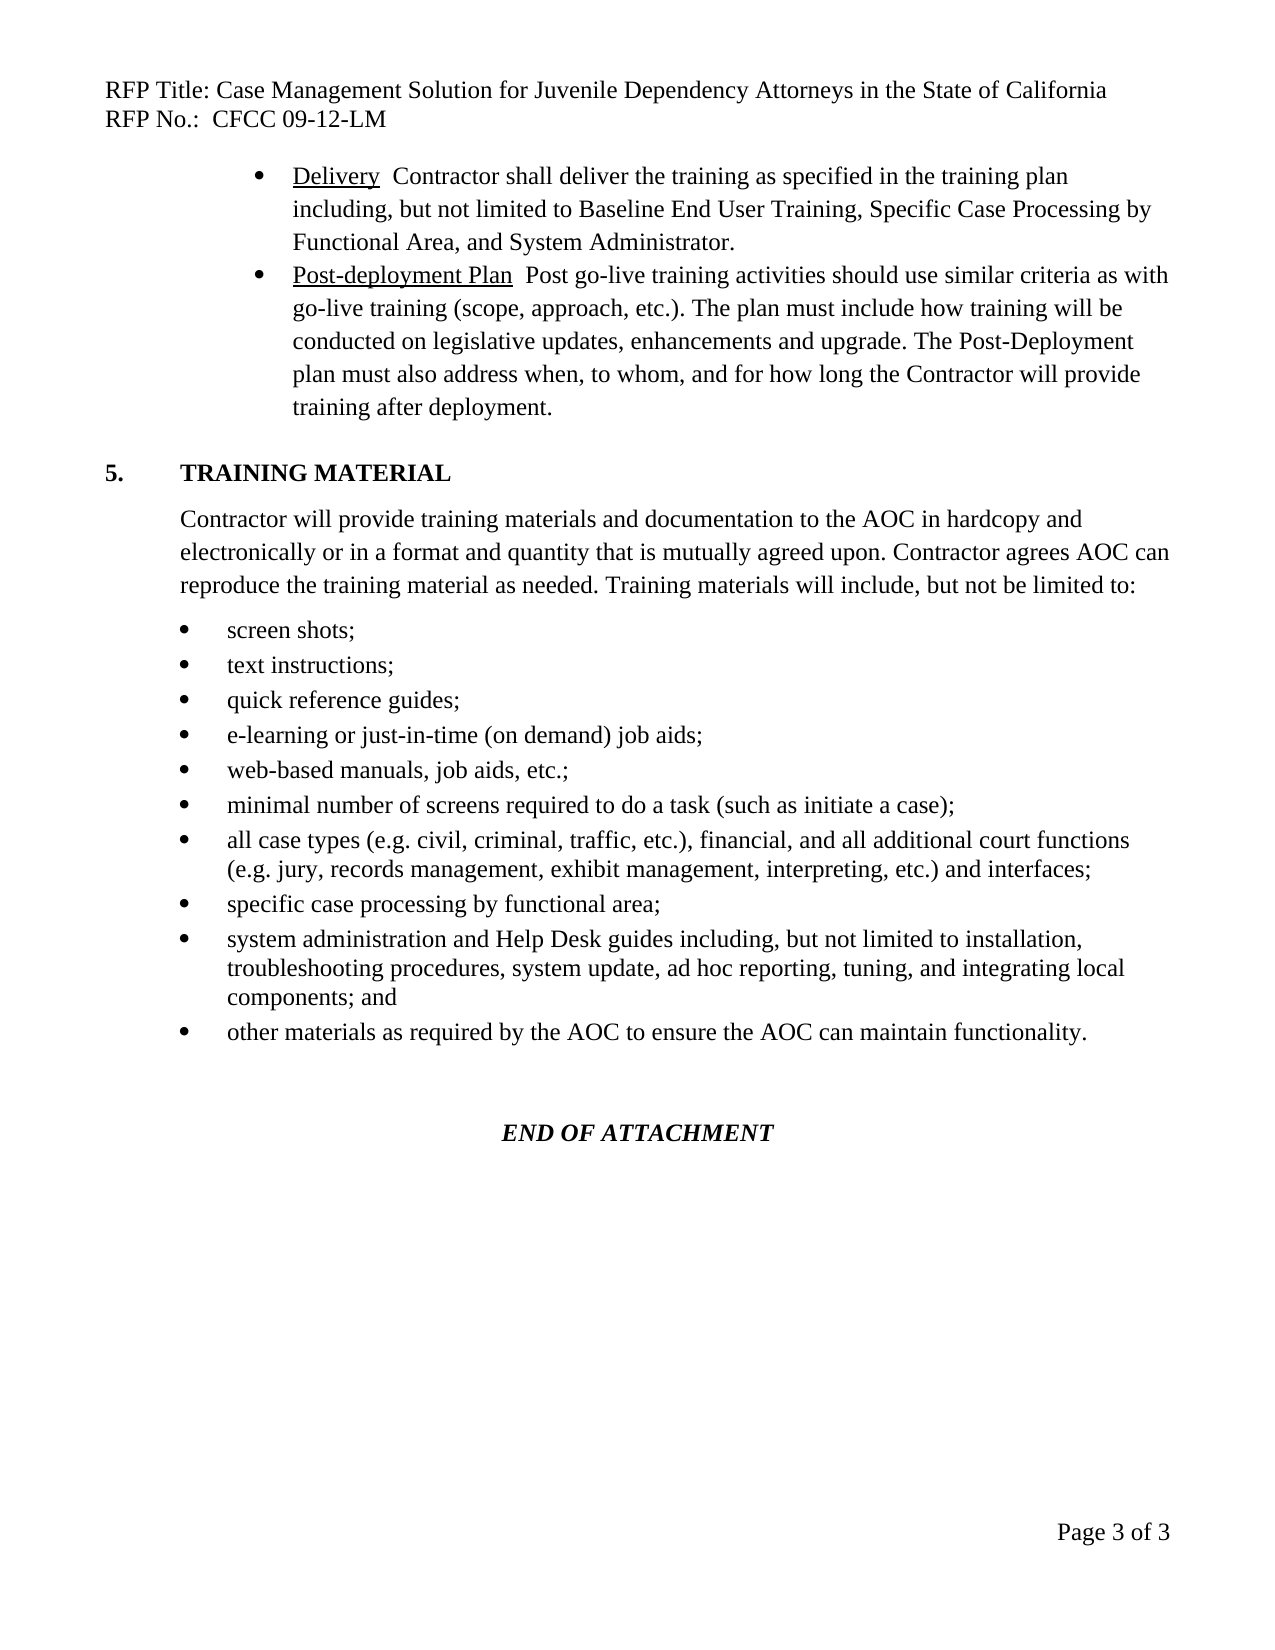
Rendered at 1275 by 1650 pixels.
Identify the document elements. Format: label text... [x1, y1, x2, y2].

list Post-deployment Plan Post go-live training activities should use similar criteria as with go-live training (scope, approach, etc.). The plan must include how training will be conducted on legislative updates, enhancements and upgrade. The Post-Deployment plan must also address when, to whom, and for how long the Contractor will provide training after deployment. [255, 260, 1170, 421]
list e-learning or just-in-time (on demand) job aids; [180, 721, 1170, 749]
list other materials as required by the AOC to ensure the AOC can maintain functionality. [180, 1017, 1170, 1046]
text Contractor will provide training materials and documentation to the AOC in hardcopy and electronically or in a format and quantity that is mutually agreed upon. Contractor agrees AOC can reproduce the training material as needed. Training materials will include, but not be limited to: [180, 504, 1170, 599]
list system administration and Help Desk guides including, but not limited to installation, troubleshooting procedures, system update, ad hoc reporting, tuning, and integrating local components; and [180, 924, 1170, 1011]
list screen shots; [180, 616, 1170, 644]
list quick reference guides; [180, 686, 1170, 714]
list specific case processing by functional area; [180, 889, 1170, 918]
list text instructions; [180, 651, 1170, 679]
list minimal number of screens required to do a task (such as initiate a case); [180, 791, 1170, 819]
list TRAINING MATERIAL [105, 458, 1170, 487]
list web-based manuals, job aids, etc.; [180, 756, 1170, 784]
list Delivery Contractor shall deliver the training as specified in the training plan including, but not limited to Baseline End User Training, Specific Case Processing by Functional Area, and System Administrator. [255, 161, 1170, 256]
list all case types (e.g. civil, criminal, traffic, etc.), financial, and all additional court functions (e.g. jury, records management, exhibit management, interpreting, etc.) and interfaces; [180, 826, 1170, 883]
text END OF ATTACHMENT [105, 1118, 1170, 1147]
